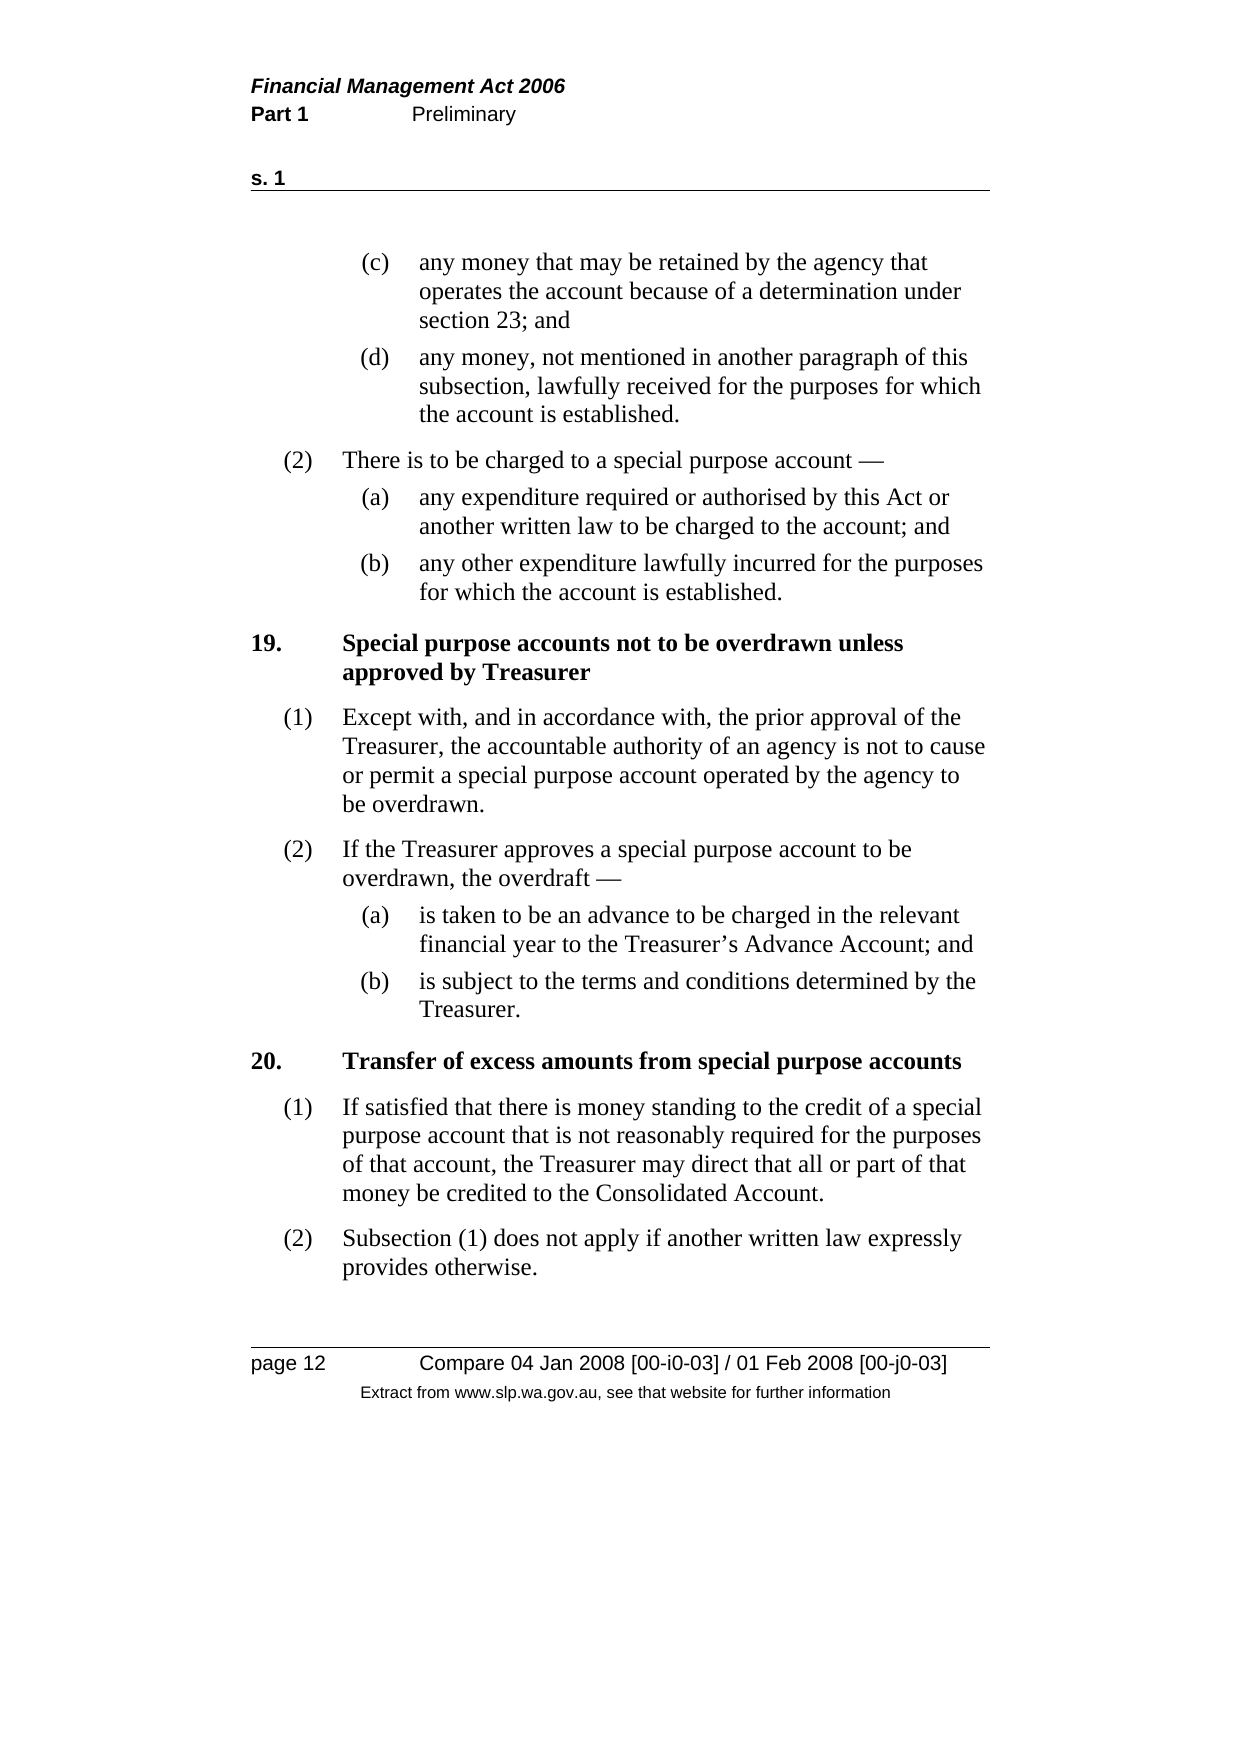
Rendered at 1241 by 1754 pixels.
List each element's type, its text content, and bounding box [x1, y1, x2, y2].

text (c) any money that may be retained by the agency that operates the account because of a determination under section 23; and [251, 247, 990, 334]
text (b) is subject to the terms and conditions determined by the Treasurer. [251, 966, 990, 1023]
text (d) any money, not mentioned in another paragraph of this subsection, lawfully received for the purposes for which the account is established. [251, 342, 990, 428]
text (b) any other expenditure lawfully incurred for the purposes for which the account is established. [251, 548, 990, 605]
text (2) There is to be charged to a special purpose account — [251, 445, 990, 474]
text (2) If the Treasurer approves a special purpose account to be overdrawn, the overdraft — [251, 834, 990, 892]
text (1) If satisfied that there is money standing to the credit of a special purpose account that is not reasonably required for the purposes of that account, the Treasurer may direct that all or part of that money be credited to the Consolidated Account. [251, 1092, 990, 1207]
text (a) is taken to be an advance to be charged in the relevant financial year to the Treasurer’s Advance Account; and [251, 900, 990, 957]
text (2) Subsection (1) does not apply if another written law expressly provides otherwise. [251, 1223, 990, 1281]
text (a) any expenditure required or authorised by this Act or another written law to be charged to the account; and [251, 482, 990, 539]
text (1) Except with, and in accordance with, the prior approval of the Treasurer, the accountable authority of an agency is not to cause or permit a special purpose account operated by the agency to be overdrawn. [251, 702, 990, 817]
subtitle 19. Special purpose accounts not to be overdrawn unless approved by Treasurer [251, 628, 990, 686]
subtitle 20. Transfer of excess amounts from special purpose accounts [251, 1046, 990, 1075]
